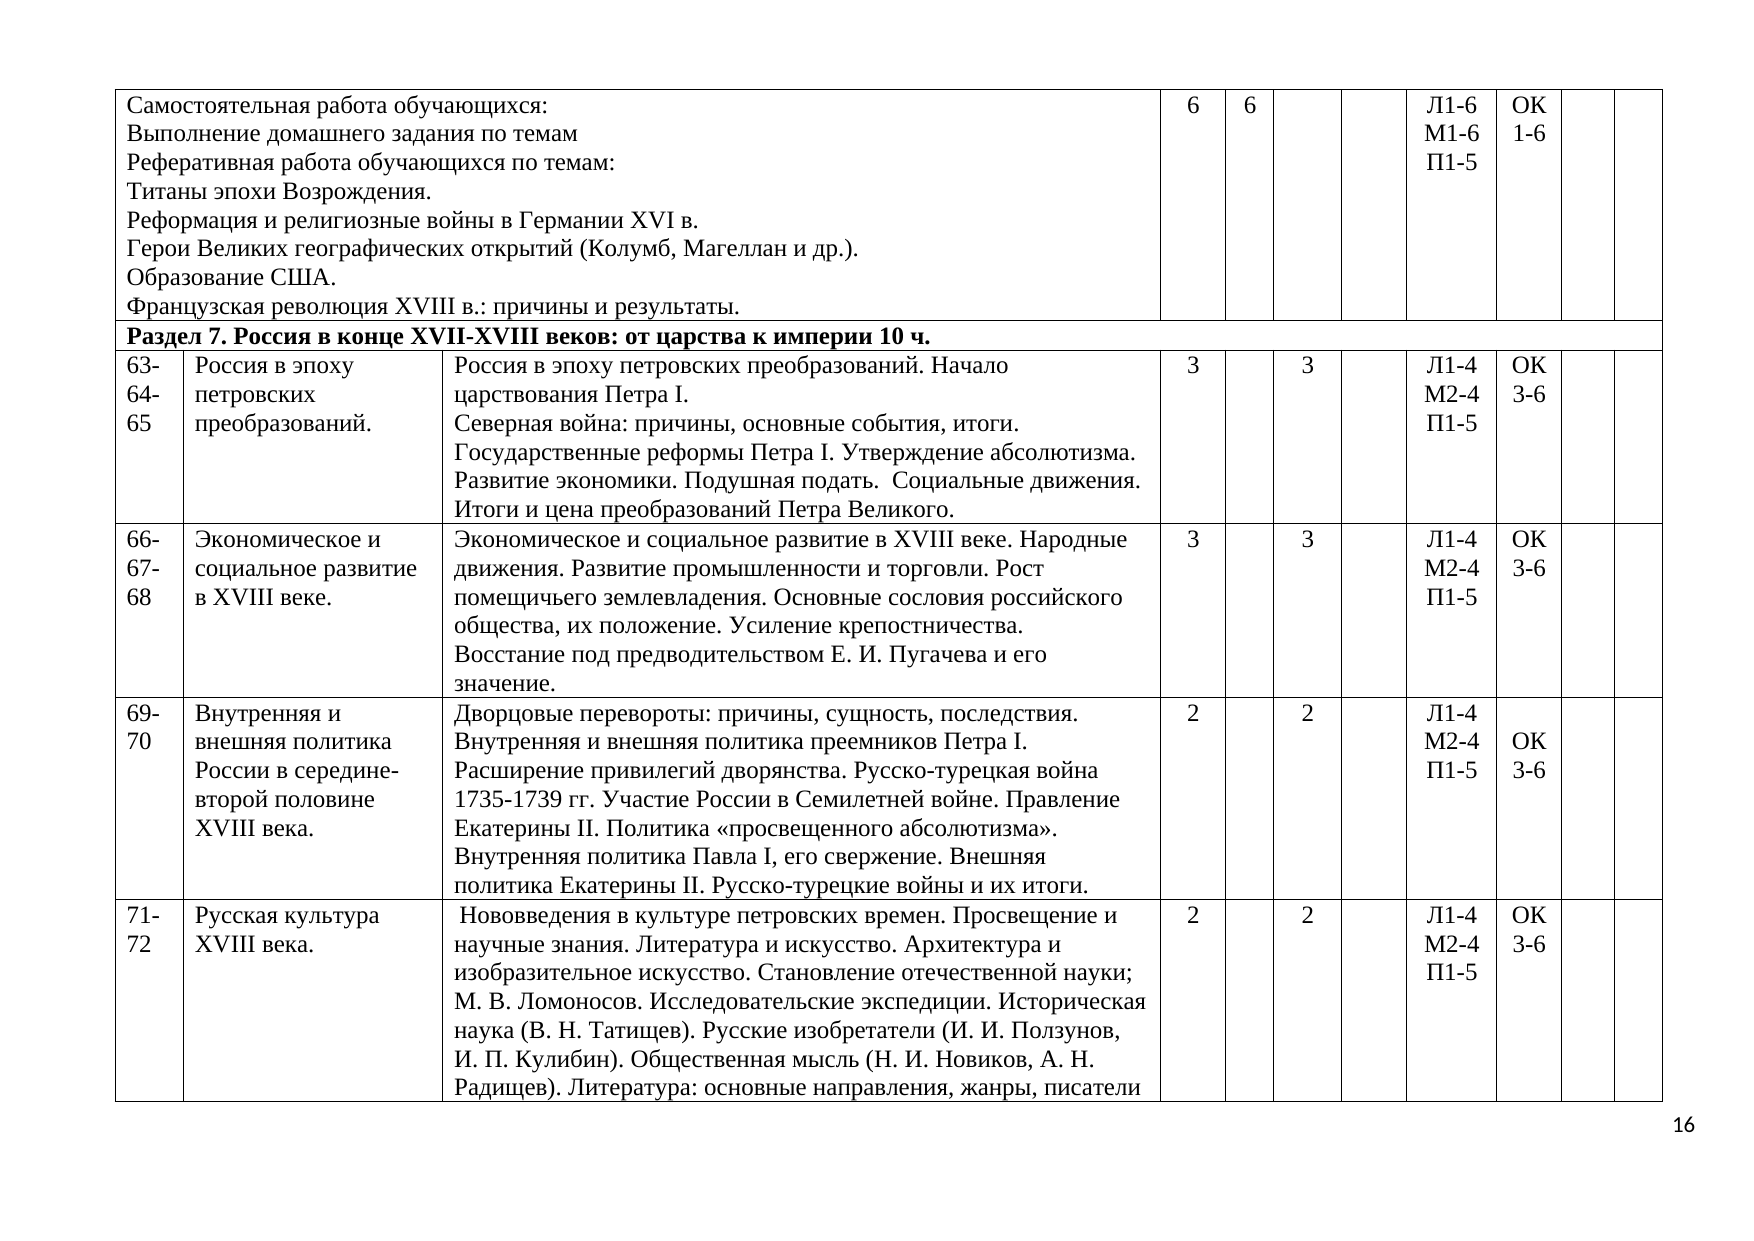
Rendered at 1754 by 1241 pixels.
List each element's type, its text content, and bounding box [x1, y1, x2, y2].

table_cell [184, 900, 442, 1101]
table_cell 6 [1161, 90, 1225, 320]
table_cell ОК1-6 [1497, 90, 1561, 320]
table_cell [1562, 90, 1614, 320]
table_cell ОК 3-6 [1497, 524, 1561, 697]
table_cell ОК 3-6 [1497, 351, 1561, 523]
table_cell 2 [1274, 900, 1341, 1101]
table_cell [1274, 90, 1341, 320]
table_cell ОК 3-6 [1497, 698, 1561, 899]
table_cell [443, 900, 1160, 1101]
table_cell 2 [1274, 698, 1341, 899]
table_cell [1342, 90, 1406, 320]
table_cell [1562, 524, 1614, 697]
table_cell Дворцовые перевороты: причины, сущность, последствия. Внутренняя и внешняя политика преемников Петра I. Расширение привилегий дворянства. Русско-турецкая война 1735-1739 гг. Участие России в Семилетней войне. Правление Екатерины II. Политика «просвещенного абсолютизма». Внутренняя политика Павла I, его свержение. Внешняя политика Екатерины II. Русско-турецкие войны и их итоги. [443, 698, 1160, 899]
table_cell [1615, 90, 1662, 320]
table_cell Л1-4 М2-4 П1-5 [1407, 900, 1496, 1101]
table_cell [1562, 351, 1614, 523]
table_cell 3 [1274, 524, 1341, 697]
table_cell [1342, 698, 1406, 899]
table_cell 63-64-65 [116, 351, 183, 523]
table_cell [1615, 351, 1662, 523]
table_cell 2 [1161, 698, 1225, 899]
table_cell Л1-4 М2-4 П1-5 [1407, 524, 1496, 697]
table_cell Экономическое и социальное развитие в XVIII веке. Народные движения. Развитие промышленности и торговли. Рост помещичьего землевладения. Основные сословия российского общества, их положение. Усиление крепостничества. Восстание под предводительством Е. И. Пугачева и его значение. [443, 524, 1160, 697]
table_cell 66-67-68 [116, 524, 183, 697]
table_cell Экономическое и социальное развитие в XVIII веке. [184, 524, 442, 697]
table_cell [1342, 351, 1406, 523]
table_cell 3 [1161, 524, 1225, 697]
table_cell 71-72 [116, 900, 183, 1101]
table_cell Россия в эпоху петровских преобразований. [184, 351, 442, 523]
table_cell [1615, 900, 1662, 1101]
table_cell [1342, 524, 1406, 697]
table_cell Л1-6 М1-6 П1-5 [1407, 90, 1496, 320]
table_cell [1615, 698, 1662, 899]
table_cell [1342, 900, 1406, 1101]
table_cell Раздел 7. Россия в конце ХVII-ХVIII веков: от царства к империи 10 ч. [116, 321, 1662, 349]
table_cell 2 [1161, 900, 1225, 1101]
table_cell Л1-4 М2-4 П1-5 [1407, 698, 1496, 899]
table_cell [1226, 900, 1273, 1101]
table_cell Внутренняя и внешняя политика России в середине- второй половине XVIII века. [184, 698, 442, 899]
table_cell [1226, 524, 1273, 697]
table_cell [1226, 698, 1273, 899]
table_cell [1226, 351, 1273, 523]
table_cell Самостоятельная работа обучающихся: Выполнение домашнего задания по темам Реферативная работа обучающихся по темам: Титаны эпохи Возрождения. Реформация и религиозные войны в Германии XVI в. Герои Великих географических открытий (Колумб, Магеллан и др.). Образование США. Французская революция XVIII в.: причины и результаты. [116, 90, 1160, 320]
table_cell 6 [1226, 90, 1273, 320]
table_cell Россия в эпоху петровских преобразований. Начало царствования Петра I. Северная война: причины, основные события, итоги. Государственные реформы Петра I. Утверждение абсолютизма. Развитие экономики. Подушная подать. Социальные движения. Итоги и цена преобразований Петра Великого. [443, 351, 1160, 523]
table_cell 3 [1274, 351, 1341, 523]
table_cell ОК 3-6 [1497, 900, 1561, 1101]
table_cell 69-70 [116, 698, 183, 899]
table_cell 3 [1161, 351, 1225, 523]
table_cell [1615, 524, 1662, 697]
table_cell [1562, 900, 1614, 1101]
table_cell Л1-4 М2-4 П1-5 [1407, 351, 1496, 523]
table_cell [1562, 698, 1614, 899]
